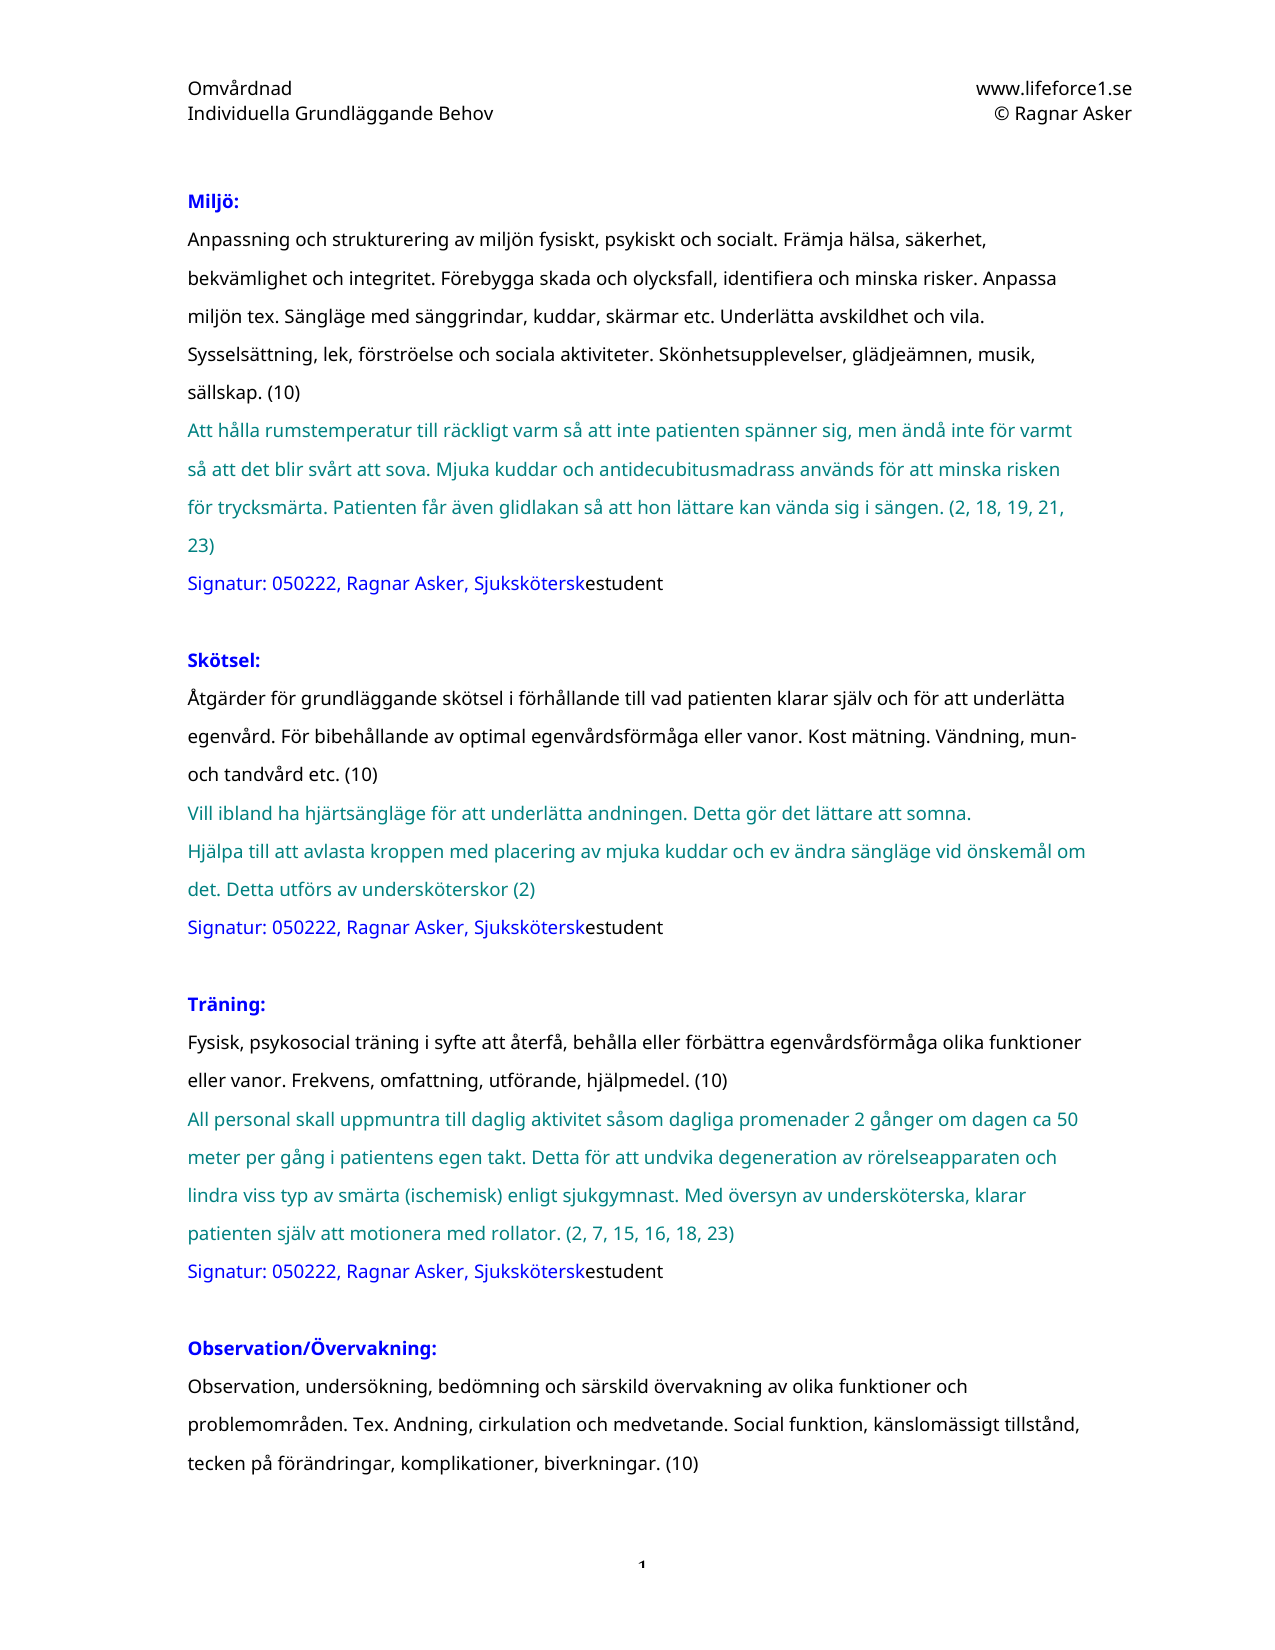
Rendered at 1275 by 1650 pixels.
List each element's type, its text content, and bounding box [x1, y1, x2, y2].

text Träning: [187, 991, 1088, 1017]
text Vill ibland ha hjärtsängläge för att underlätta andningen. Detta gör det lättare att somna. [187, 800, 1088, 826]
text Observation/Övervakning: [187, 1335, 1088, 1361]
text Hjälpa till att avlasta kroppen med placering av mjuka kuddar och ev ändra sängläge vid önskemål om det. Detta utförs av undersköterskor (2) [187, 838, 1088, 902]
text Signatur: 050222, Ragnar Asker, Sjuksköterskestudent [187, 1259, 1088, 1284]
text Att hålla rumstemperatur till räckligt varm så att inte patienten spänner sig, men ändå inte för varmt så att det blir svårt att sova. Mjuka kuddar och antidecubitusmadrass används för att minska risken för trycksmärta. Patienten får även glidlakan så att hon lättare kan vända sig i sängen. (2, 18, 19, 21, 23) [187, 418, 1088, 558]
text Signatur: 050222, Ragnar Asker, Sjuksköterskestudent [187, 915, 1088, 940]
text All personal skall uppmuntra till daglig aktivitet såsom dagliga promenader 2 gånger om dagen ca 50 meter per gång i patientens egen takt. Detta för att undvika degeneration av rörelseapparaten och lindra viss typ av smärta (ischemisk) enligt sjukgymnast. Med översyn av undersköterska, klarar patienten själv att motionera med rollator. (2, 7, 15, 16, 18, 23) [187, 1106, 1088, 1246]
text Skötsel: [187, 647, 1088, 673]
text Observation, undersökning, bedömning och särskild övervakning av olika funktioner och problemområden. Tex. Andning, cirkulation och medvetande. Social funktion, känslomässigt tillstånd, tecken på förändringar, komplikationer, biverkningar. (10) [187, 1373, 1088, 1475]
text Åtgärder för grundläggande skötsel i förhållande till vad patienten klarar själv och för att underlätta egenvård. För bibehållande av optimal egenvårdsförmåga eller vanor. Kost mätning. Vändning, mun- och tandvård etc. (10) [187, 685, 1088, 787]
text Signatur: 050222, Ragnar Asker, Sjuksköterskestudent [187, 571, 1088, 596]
text Miljö: [187, 188, 1088, 214]
text Anpassning och strukturering av miljön fysiskt, psykiskt och socialt. Främja hälsa, säkerhet, bekvämlighet och integritet. Förebygga skada och olycksfall, identifiera och minska risker. Anpassa miljön tex. Sängläge med sänggrindar, kuddar, skärmar etc. Underlätta avskildhet och vila. Sysselsättning, lek, förströelse och sociala aktiviteter. Skönhetsupplevelser, glädjeämnen, musik, sällskap. (10) [187, 227, 1088, 405]
text Fysisk, psykosocial träning i syfte att återfå, behålla eller förbättra egenvårdsförmåga olika funktioner eller vanor. Frekvens, omfattning, utförande, hjälpmedel. (10) [187, 1029, 1088, 1093]
